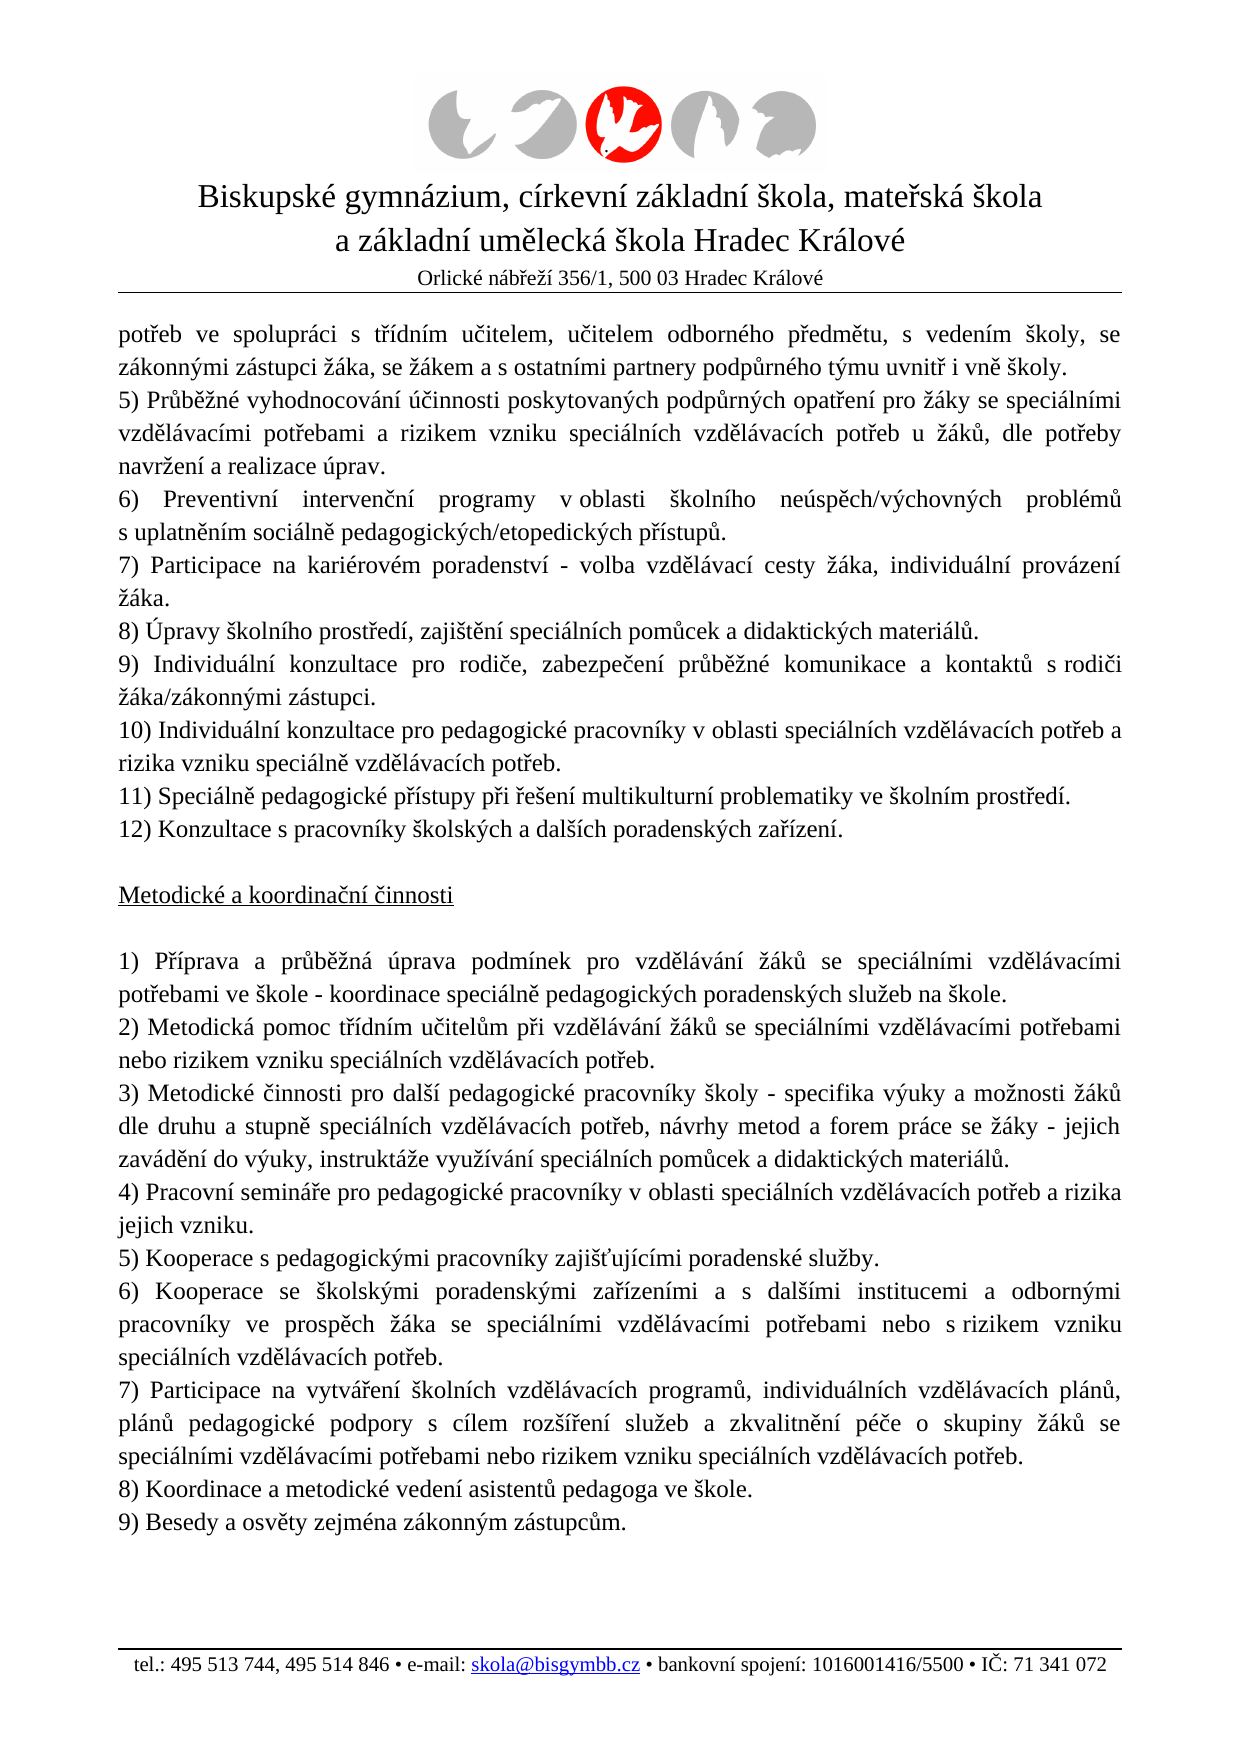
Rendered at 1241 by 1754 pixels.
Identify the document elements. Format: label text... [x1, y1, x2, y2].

text 11) Speciálně pedagogické přístupy při řešení multikulturní problematiky ve školním prostředí. [118, 781, 1122, 810]
text 3) Metodické činnosti pro další pedagogické pracovníky školy - specifika výuky a možnosti žáků dle druhu a stupně speciálních vzdělávacích potřeb, návrhy metod a forem práce se žáky - jejich zavádění do výuky, instruktáže využívání speciálních pomůcek a didaktických materiálů. [118, 1078, 1122, 1173]
text 1) Příprava a průběžná úprava podmínek pro vzdělávání žáků se speciálními vzdělávacími potřebami ve škole - koordinace speciálně pedagogických poradenských služeb na škole. [118, 946, 1122, 1008]
text 6) Preventivní intervenční programy v oblasti školního neúspěch/výchovných problémů s uplatněním sociálně pedagogických/etopedických přístupů. [118, 484, 1122, 546]
text 7) Participace na kariérovém poradenství - volba vzdělávací cesty žáka, individuální provázení žáka. [118, 550, 1122, 612]
text 10) Individuální konzultace pro pedagogické pracovníky v oblasti speciálních vzdělávacích potřeb a rizika vzniku speciálně vzdělávacích potřeb. [118, 715, 1122, 777]
text 8) Koordinace a metodické vedení asistentů pedagoga ve škole. [118, 1474, 1122, 1503]
text 7) Participace na vytváření školních vzdělávacích programů, individuálních vzdělávacích plánů, plánů pedagogické podpory s cílem rozšíření služeb a zkvalitnění péče o skupiny žáků se speciálními vzdělávacími potřebami nebo rizikem vzniku speciálních vzdělávacích potřeb. [118, 1375, 1122, 1470]
text 5) Průběžné vyhodnocování účinnosti poskytovaných podpůrných opatření pro žáky se speciálními vzdělávacími potřebami a rizikem vzniku speciálních vzdělávacích potřeb u žáků, dle potřeby navržení a realizace úprav. [118, 385, 1122, 479]
text 12) Konzultace s pracovníky školských a dalších poradenských zařízení. [118, 814, 1122, 843]
text 8) Úpravy školního prostředí, zajištění speciálních pomůcek a didaktických materiálů. [118, 616, 1122, 644]
text Metodické a koordinační činnosti [118, 880, 1122, 909]
text 9) Individuální konzultace pro rodiče, zabezpečení průběžné komunikace a kontaktů s rodiči žáka/zákonnými zástupci. [118, 649, 1122, 711]
text 5) Kooperace s pedagogickými pracovníky zajišťujícími poradenské služby. [118, 1243, 1122, 1272]
text 4) Pracovní semináře pro pedagogické pracovníky v oblasti speciálních vzdělávacích potřeb a rizika jejich vzniku. [118, 1177, 1122, 1239]
picture [413, 73, 827, 173]
text 9) Besedy a osvěty zejména zákonným zástupcům. [118, 1507, 1122, 1536]
text 2) Metodická pomoc třídním učitelům při vzdělávání žáků se speciálními vzdělávacími potřebami nebo rizikem vzniku speciálních vzdělávacích potřeb. [118, 1012, 1122, 1074]
text 6) Kooperace se školskými poradenskými zařízeními a s dalšími institucemi a odbornými pracovníky ve prospěch žáka se speciálními vzdělávacími potřebami nebo s rizikem vzniku speciálních vzdělávacích potřeb. [118, 1276, 1122, 1371]
